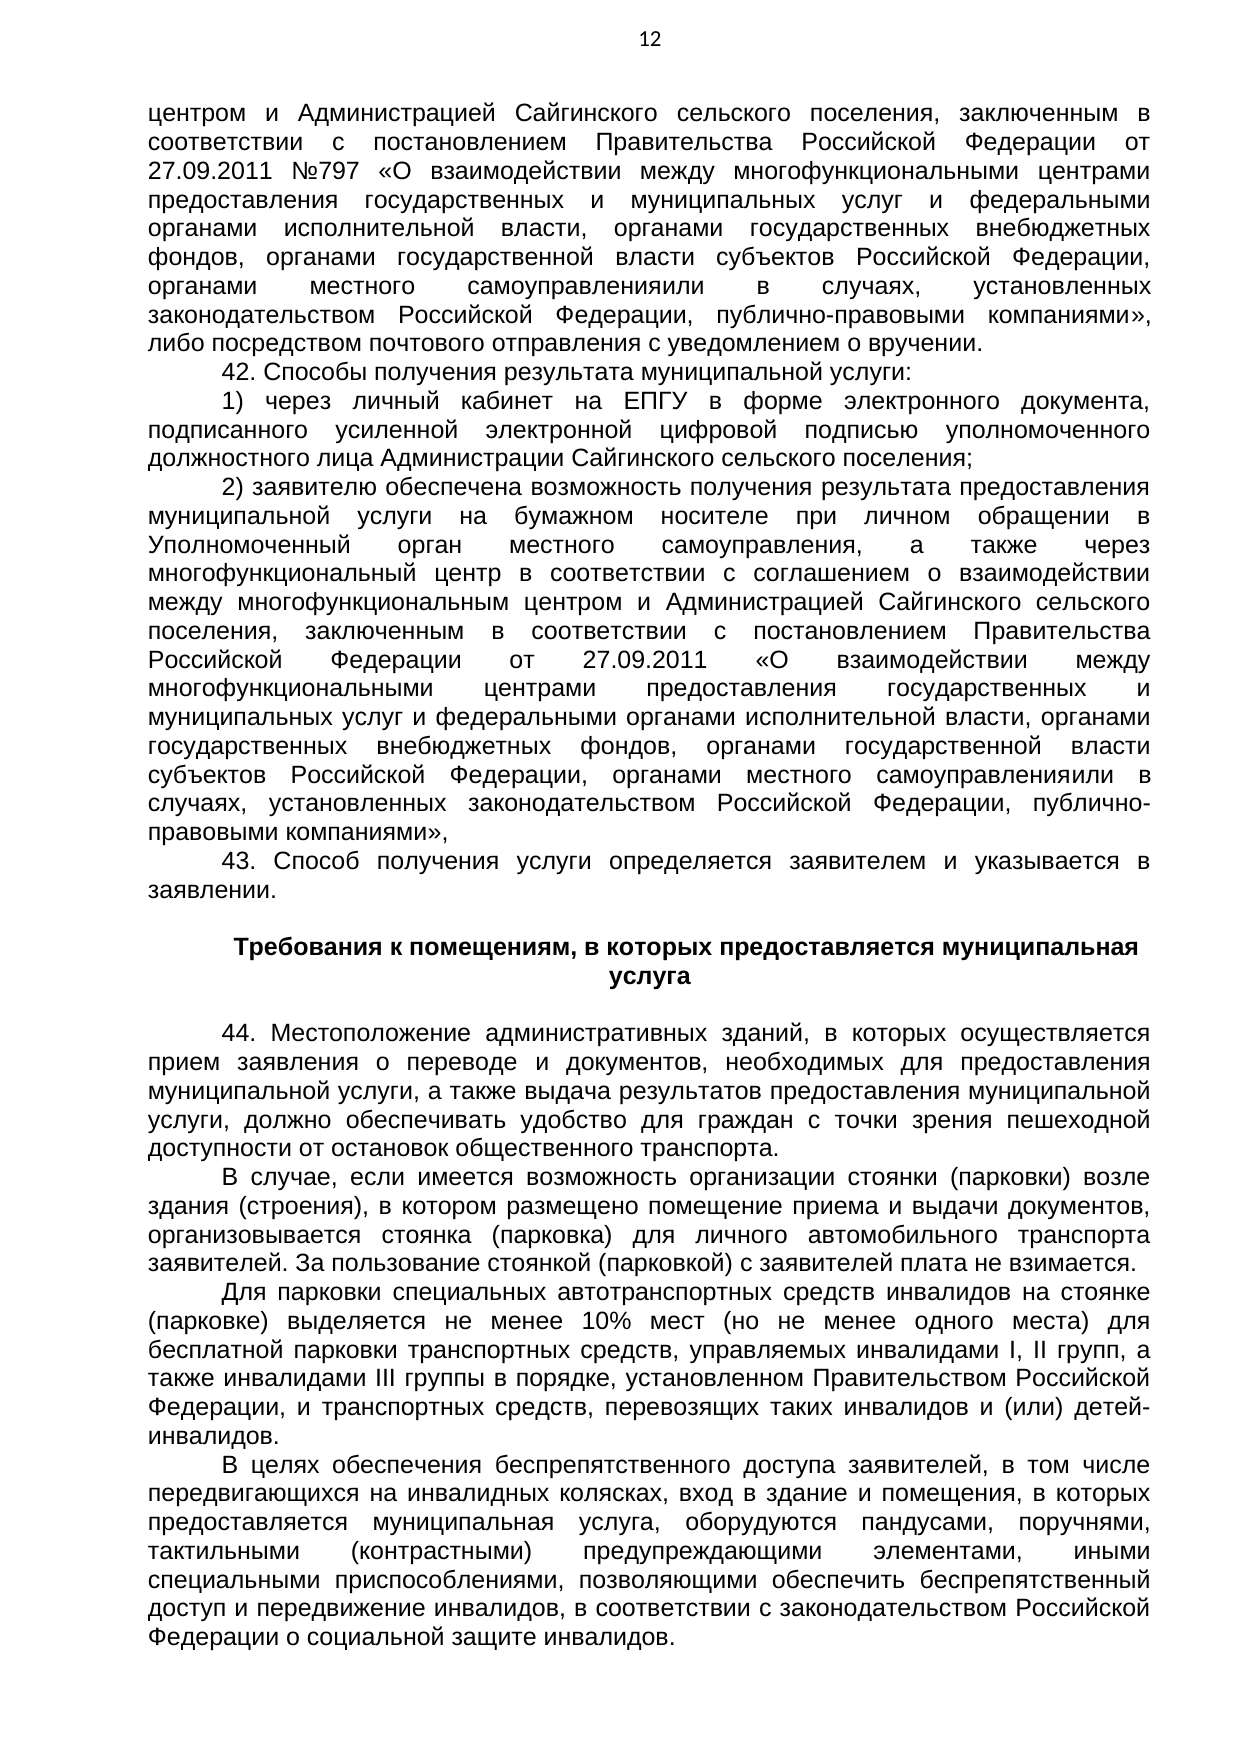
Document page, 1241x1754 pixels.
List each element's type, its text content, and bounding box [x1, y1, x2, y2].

text Для парковки специальных автотранспортных средств инвалидов на стоянке (парковке) выделяется не менее 10% мест (но не менее одного места) для бесплатной парковки транспортных средств, управляемых инвалидами I, II групп, а также инвалидами III группы в порядке, установленном Правительством Российской Федерации, и транспортных средств, перевозящих таких инвалидов и (или) детей-инвалидов. [148, 1277, 1152, 1450]
text 2) заявителю обеспечена возможность получения результата предоставления муниципальной услуги на бумажном носителе при личном обращении в Уполномоченный орган местного самоуправления, а также через многофункциональный центр в соответствии с соглашением о взаимодействии между многофункциональным центром и Администрацией Сайгинского сельского поселения, заключенным в соответствии с постановлением Правительства Российской Федерации от 27.09.2011 «О взаимодействии между многофункциональными центрами предоставления государственных и муниципальных услуг и федеральными органами исполнительной власти, органами государственных внебюджетных фондов, органами государственной власти субъектов Российской Федерации, органами местного самоуправленияили в случаях, установленных законодательством Российской Федерации, публично-правовыми компаниями», [148, 472, 1152, 789]
text В целях обеспечения беспрепятственного доступа заявителей, в том числе передвигающихся на инвалидных колясках, вход в здание и помещения, в которых предоставляется муниципальная услуга, оборудуются пандусами, поручнями, тактильными (контрастными) предупреждающими элементами, иными специальными приспособлениями, позволяющими обеспечить беспрепятственный доступ и передвижение инвалидов, в соответствии с законодательством Российской Федерации о социальной защите инвалидов. [148, 1450, 1152, 1651]
text Требования к помещениям, в которых предоставляется муниципальная услуга [148, 932, 1152, 990]
text 42. Способы получения результата муниципальной услуги: [148, 357, 1152, 386]
text В случае, если имеется возможность организации стоянки (парковки) возле здания (строения), в котором размещено помещение приема и выдачи документов, организовывается стоянка (парковка) для личного автомобильного транспорта заявителей. За пользование стоянкой (парковкой) с заявителей плата не взимается. [148, 1162, 1152, 1277]
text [148, 98, 1152, 300]
text 44. Местоположение административных зданий, в которых осуществляется прием заявления о переводе и документов, необходимых для предоставления муниципальной услуги, а также выдача результатов предоставления муниципальной услуги, должно обеспечивать удобство для граждан с точки зрения пешеходной доступности от остановок общественного транспорта. [148, 1018, 1152, 1162]
text 1) через личный кабинет на ЕПГУ в форме электронного документа, подписанного усиленной электронной цифровой подписью уполномоченного должностного лица Администрации Сайгинского сельского поселения; [148, 386, 1152, 472]
text 43. Способ получения услуги определяется заявителем и указывается в заявлении. [148, 846, 1152, 903]
